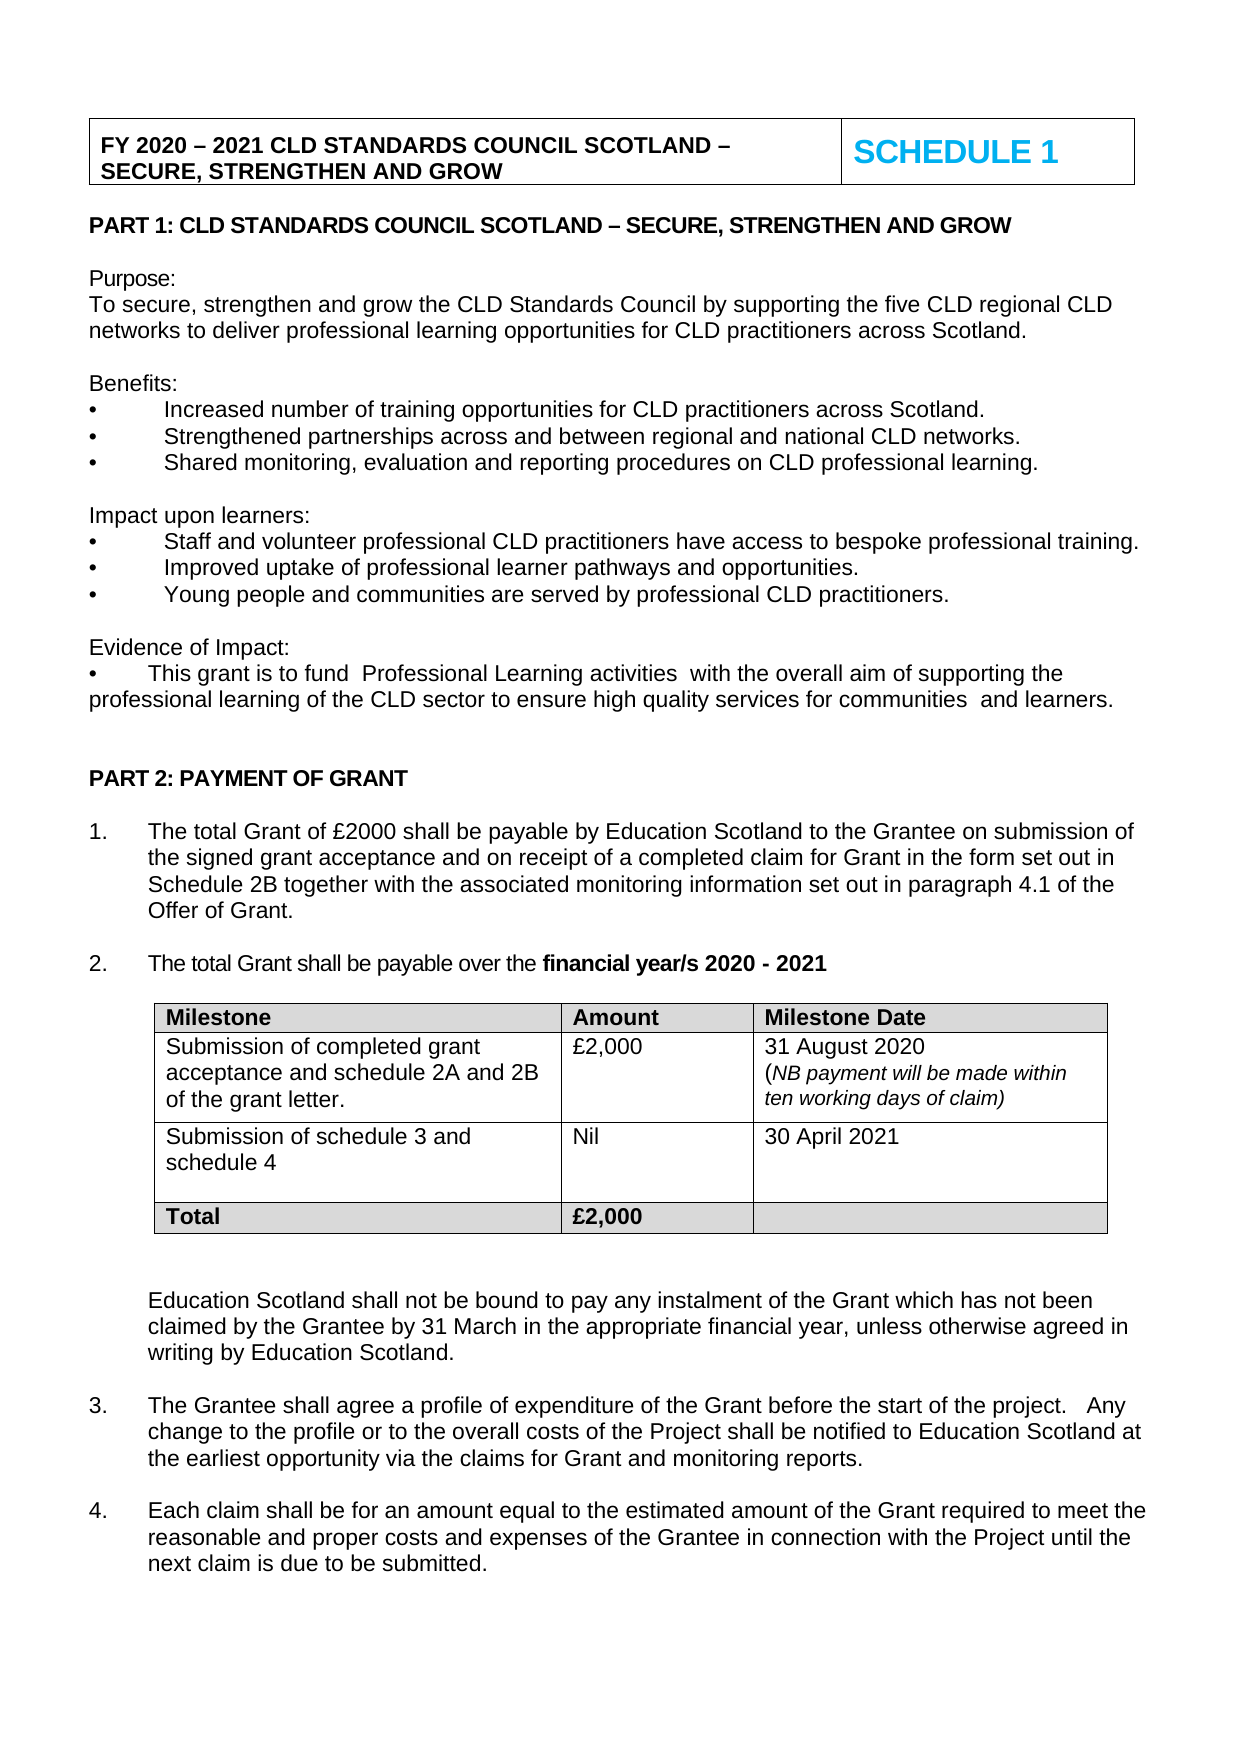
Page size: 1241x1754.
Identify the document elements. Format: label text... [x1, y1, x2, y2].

table_header Amount [562, 1004, 753, 1032]
text • This grant is to fund Professional Learning activities with the overall aim of supporting the professional learning of the CLD sector to ensure high quality services for communities and learners. [89, 660, 1152, 712]
text To secure, strengthen and grow the CLD Standards Council by supporting the five CLD regional CLD networks to deliver professional learning opportunities for CLD practitioners across Scotland. [89, 291, 1152, 343]
table_header Milestone Date [754, 1004, 1107, 1032]
table_cell Submission of completed grant acceptance and schedule 2A and 2B of the grant letter. [155, 1033, 561, 1122]
text Education Scotland shall not be bound to pay any instalment of the Grant which has not been claimed by the Grantee by 31 March in the appropriate financial year, unless otherwise agreed in writing by Education Scotland. [89, 1287, 1152, 1366]
text • Strengthened partnerships across and between regional and national CLD networks. [89, 423, 1152, 449]
table_cell £2,000 [562, 1033, 753, 1122]
text Benefits: [89, 370, 1152, 396]
text Purpose: [89, 264, 1152, 291]
text Evidence of Impact: [89, 633, 1152, 660]
text PART 1: CLD STANDARDS COUNCIL SCOTLAND – SECURE, STRENGTHEN AND GROW [89, 212, 1152, 238]
text Impact upon learners: [89, 502, 1152, 528]
table_cell £2,000 [562, 1203, 753, 1233]
text 2. The total Grant shall be payable over the financial year/s 2020 - 2021 [89, 950, 1152, 976]
subtitle 1. The total Grant of £2000 shall be payable by Education Scotland to the Grantee on submission of the signed grant acceptance and on receipt of a completed claim for Grant in the form set out in Schedule 2B together with the associated monitoring information set out in paragraph 4.1 of the Offer of Grant. [89, 818, 1152, 923]
table_header SCHEDULE 1 [842, 119, 1134, 184]
text • Shared monitoring, evaluation and reporting procedures on CLD professional learning. [89, 449, 1152, 475]
text 4. Each claim shall be for an amount equal to the estimated amount of the Grant required to meet the reasonable and proper costs and expenses of the Grantee in connection with the Project until the next claim is due to be submitted. [89, 1497, 1152, 1576]
table_header Milestone [155, 1004, 561, 1032]
text 3. The Grantee shall agree a profile of expenditure of the Grant before the start of the project. Any change to the profile or to the overall costs of the Project shall be notified to Education Scotland at the earliest opportunity via the claims for Grant and monitoring reports. [89, 1392, 1152, 1471]
table_header FY 2020 – 2021 CLD STANDARDS COUNCIL SCOTLAND – SECURE, STRENGTHEN AND GROW [90, 119, 841, 184]
text • Young people and communities are served by professional CLD practitioners. [89, 581, 1152, 607]
table_cell Submission of schedule 3 and schedule 4 [155, 1123, 561, 1202]
table_cell 30 April 2021 [754, 1123, 1107, 1202]
table_cell [754, 1203, 1107, 1233]
text • Staff and volunteer professional CLD practitioners have access to bespoke professional training. [89, 528, 1152, 554]
table_cell Nil [562, 1123, 753, 1202]
table_cell 31 August 2020 (NB payment will be made within ten working days of claim) [754, 1033, 1107, 1122]
table_cell Total [155, 1203, 561, 1233]
text • Increased number of training opportunities for CLD practitioners across Scotland. [89, 396, 1152, 423]
text PART 2: PAYMENT OF GRANT [89, 765, 1152, 792]
text • Improved uptake of professional learner pathways and opportunities. [89, 554, 1152, 581]
